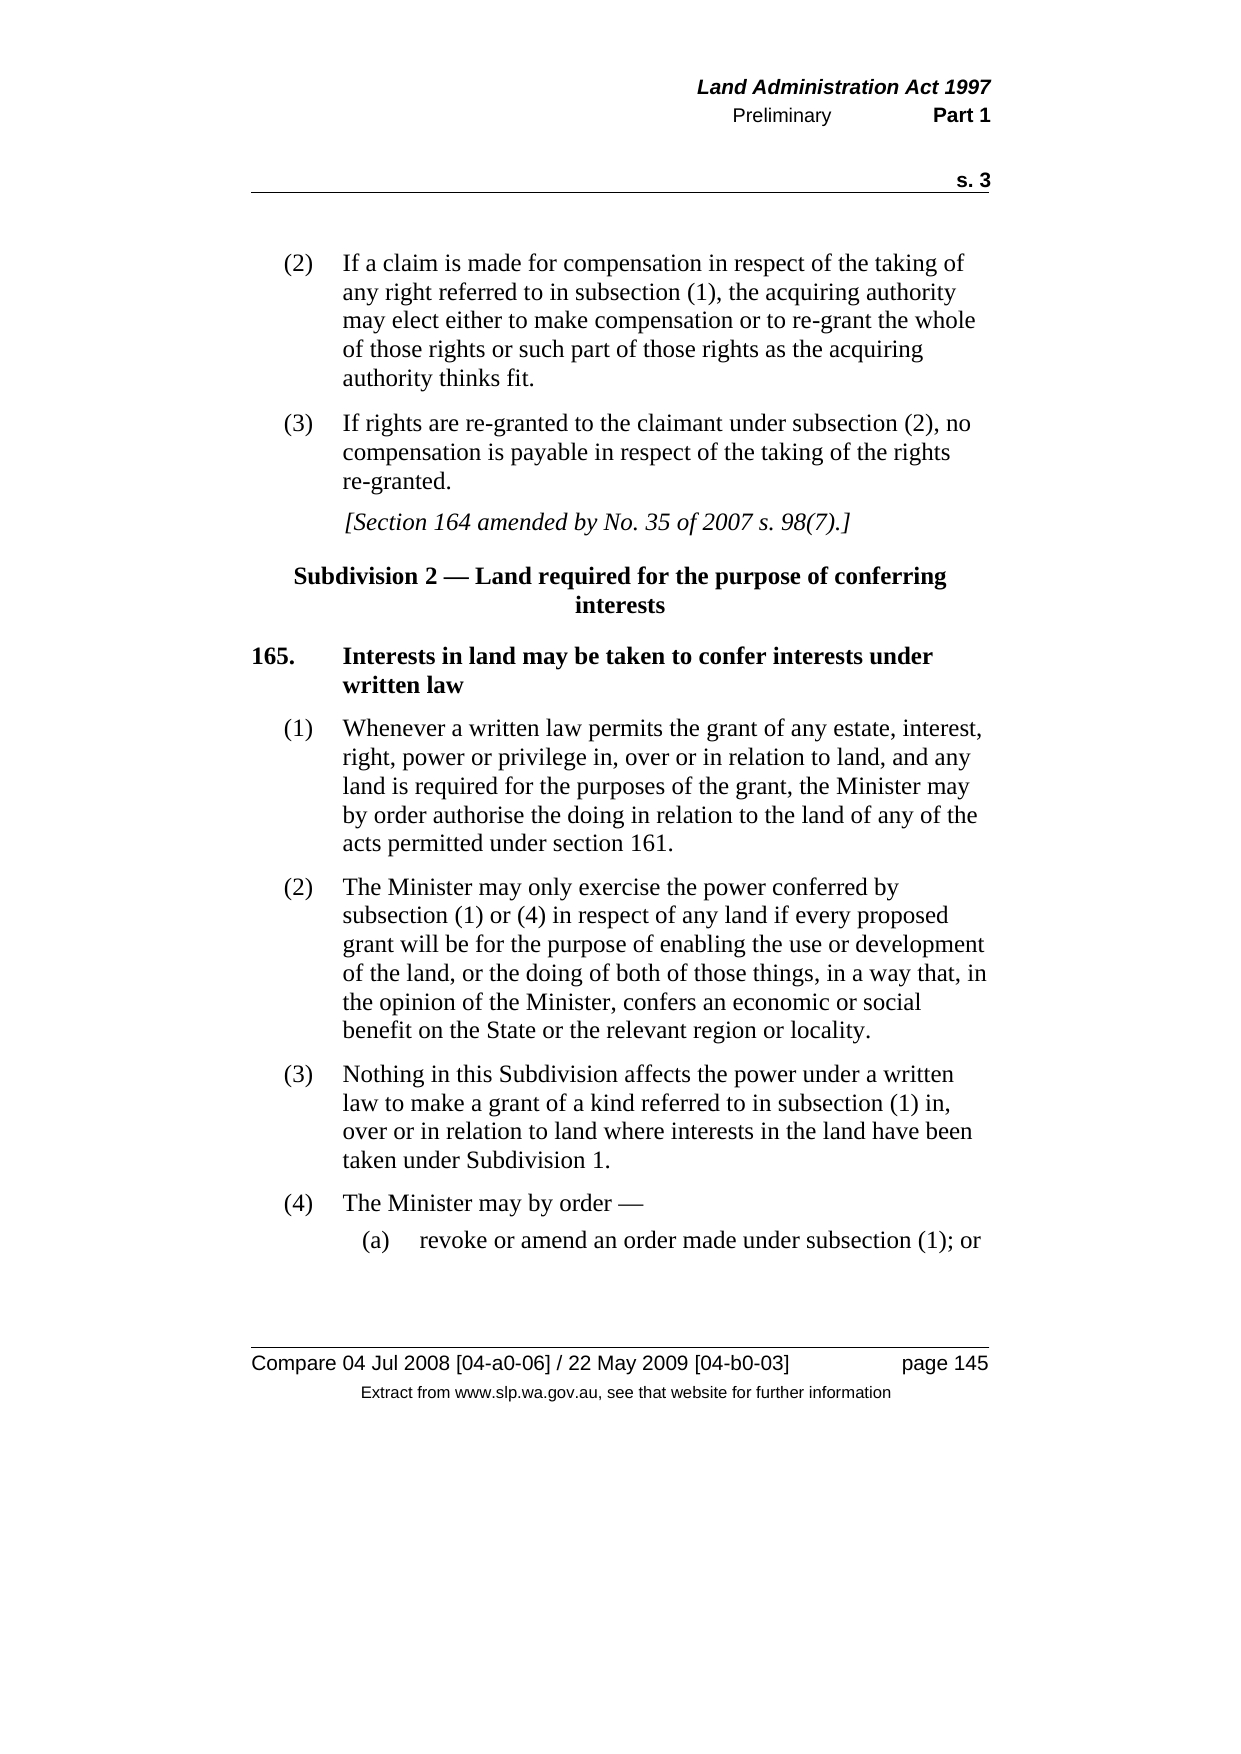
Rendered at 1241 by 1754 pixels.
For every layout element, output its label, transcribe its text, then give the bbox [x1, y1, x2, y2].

text (a) revoke or amend an order made under subsection (1); or [251, 1226, 989, 1254]
text (3) If rights are re-granted to the claimant under subsection (2), no compensation is payable in respect of the taking of the rights re-granted. [251, 408, 989, 495]
text (3) Nothing in this Subdivision affects the power under a written law to make a grant of a kind referred to in subsection (1) in, over or in relation to land where interests in the land have been taken under Subdivision 1. [251, 1059, 989, 1174]
text [Section 164 amended by No. 35 of 2007 s. 98(7).] [251, 507, 989, 536]
text (2) The Minister may only exercise the power conferred by subsection (1) or (4) in respect of any land if every proposed grant will be for the purpose of enabling the use or development of the land, or the doing of both of those things, in a way that, in the opinion of the Minister, confers an economic or social benefit on the State or the relevant region or locality. [251, 872, 989, 1044]
text (1) Whenever a written law permits the grant of any estate, interest, right, power or privilege in, over or in relation to land, and any land is required for the purposes of the grant, the Minister may by order authorise the doing in relation to the land of any of the acts permitted under section 161. [251, 713, 989, 857]
text (4) The Minister may by order — [251, 1188, 989, 1217]
subtitle Subdivision 2 — Land required for the purpose of conferring interests [251, 561, 989, 618]
subtitle 165. Interests in land may be taken to confer interests under written law [251, 641, 989, 699]
text (2) If a claim is made for compensation in respect of the taking of any right referred to in subsection (1), the acquiring authority may elect either to make compensation or to re-grant the whole of those rights or such part of those rights as the acquiring authority thinks fit. [251, 248, 989, 392]
